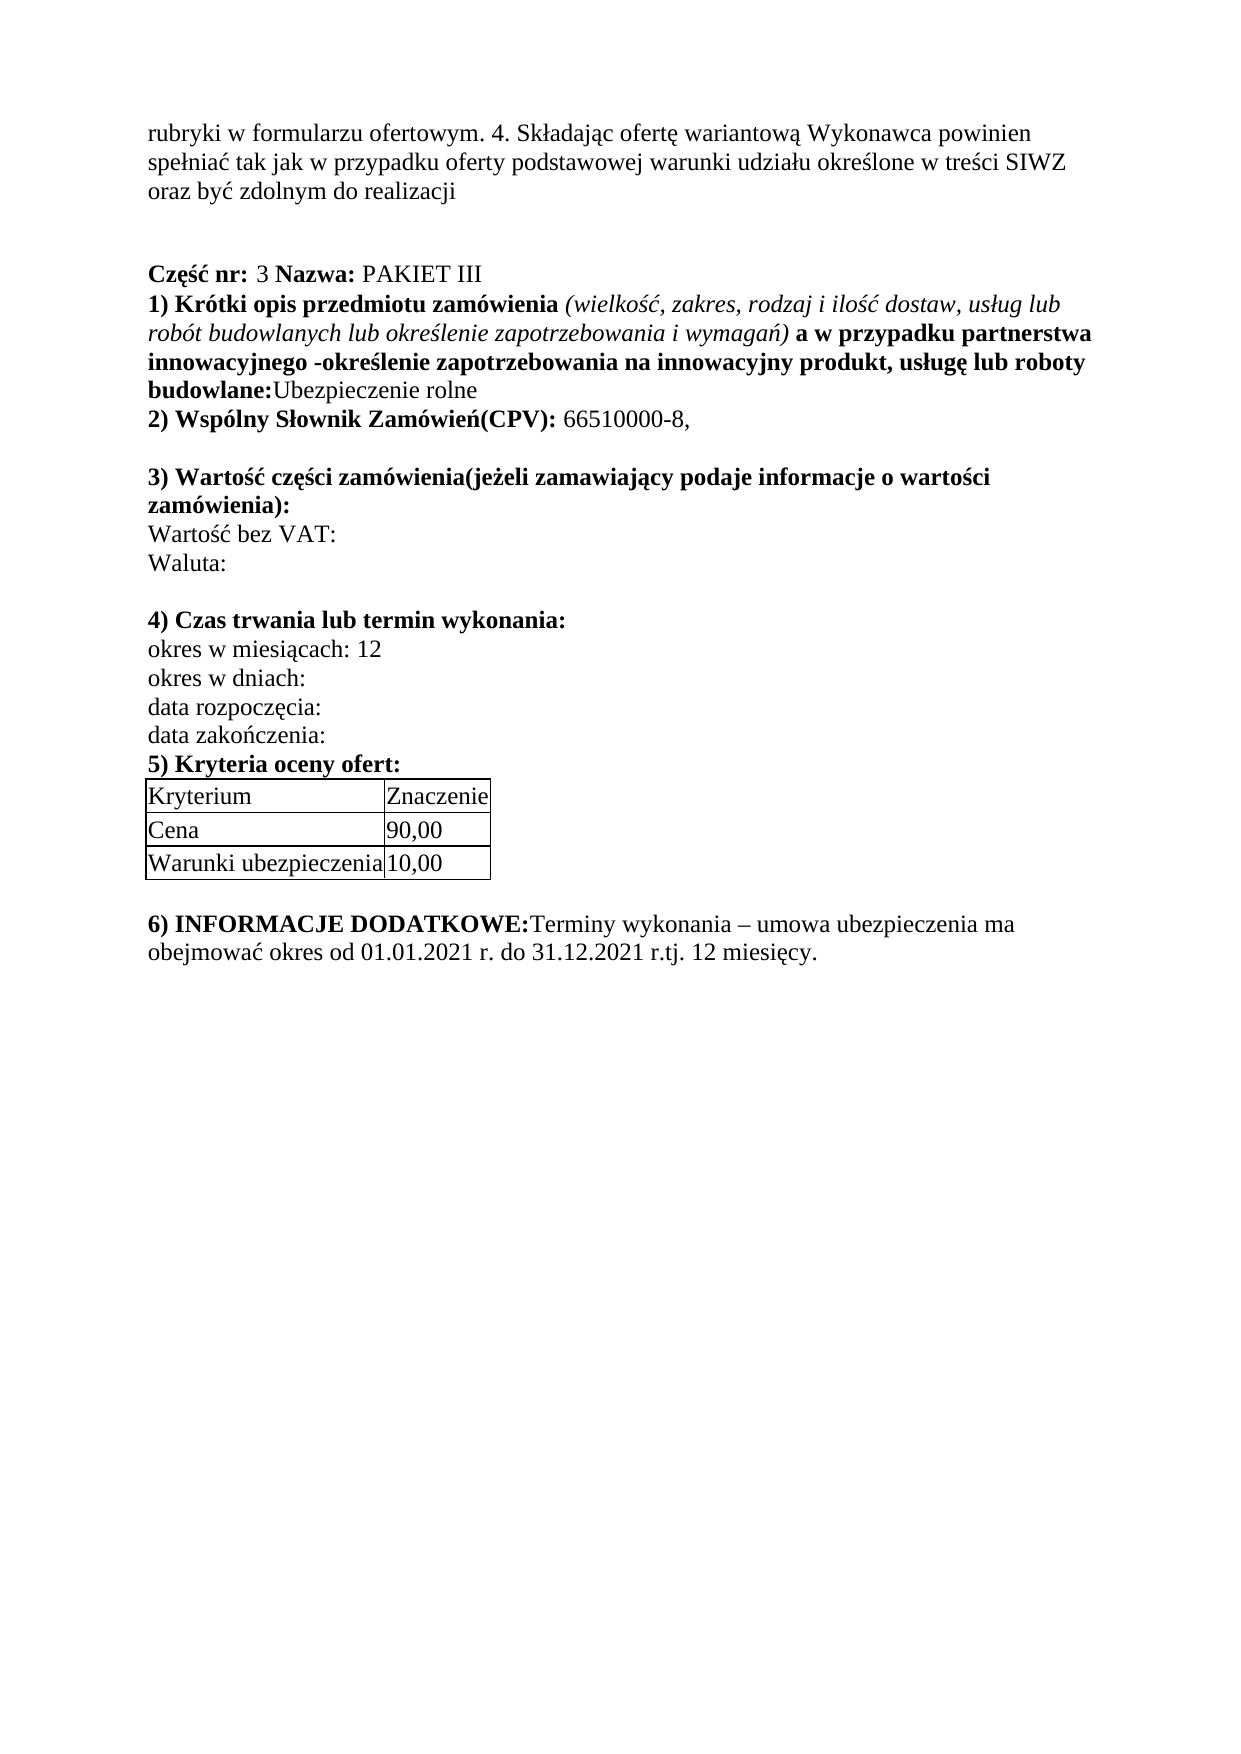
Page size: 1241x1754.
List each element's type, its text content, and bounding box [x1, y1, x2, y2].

table_header 3 [255, 258, 273, 289]
table_cell Warunki ubezpieczenia [147, 847, 384, 878]
table_cell 90,00 [385, 813, 490, 845]
table_cell Cena [147, 813, 384, 845]
table_header Znaczenie [385, 780, 490, 812]
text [148, 118, 1093, 232]
text 6) INFORMACJE DODATKOWE:Terminy wykonania – umowa ubezpieczenia ma obejmować okres od 01.01.2021 r. do 31.12.2021 r.tj. 12 miesięcy. [148, 880, 1093, 994]
text 1) Krótki opis przedmiotu zamówienia (wielkość, zakres, rodzaj i ilość dostaw, usług lub robót budowlanych lub określenie zapotrzebowania i wymagań) a w przypadku partnerstwa innowacyjnego -określenie zapotrzebowania na innowacyjny produkt, usługę lub roboty budowlane:Ubezpieczenie rolne 2) Wspólny Słownik Zamówień(CPV): 66510000-8, 3) Wartość części zamówienia(jeżeli zamawiający podaje informacje o wartości zamówienia): Wartość bez VAT: Waluta: 4) Czas trwania lub termin wykonania: okres w miesiącach: 12 okres w dniach: data rozpoczęcia: data zakończenia: 5) Kryteria oceny ofert: [148, 289, 1093, 778]
table_header PAKIET III [360, 258, 488, 289]
table_cell 10,00 [385, 847, 490, 878]
table_header Nazwa: [273, 258, 360, 289]
table_header Kryterium [147, 780, 384, 812]
table_header Część nr: [146, 258, 254, 289]
